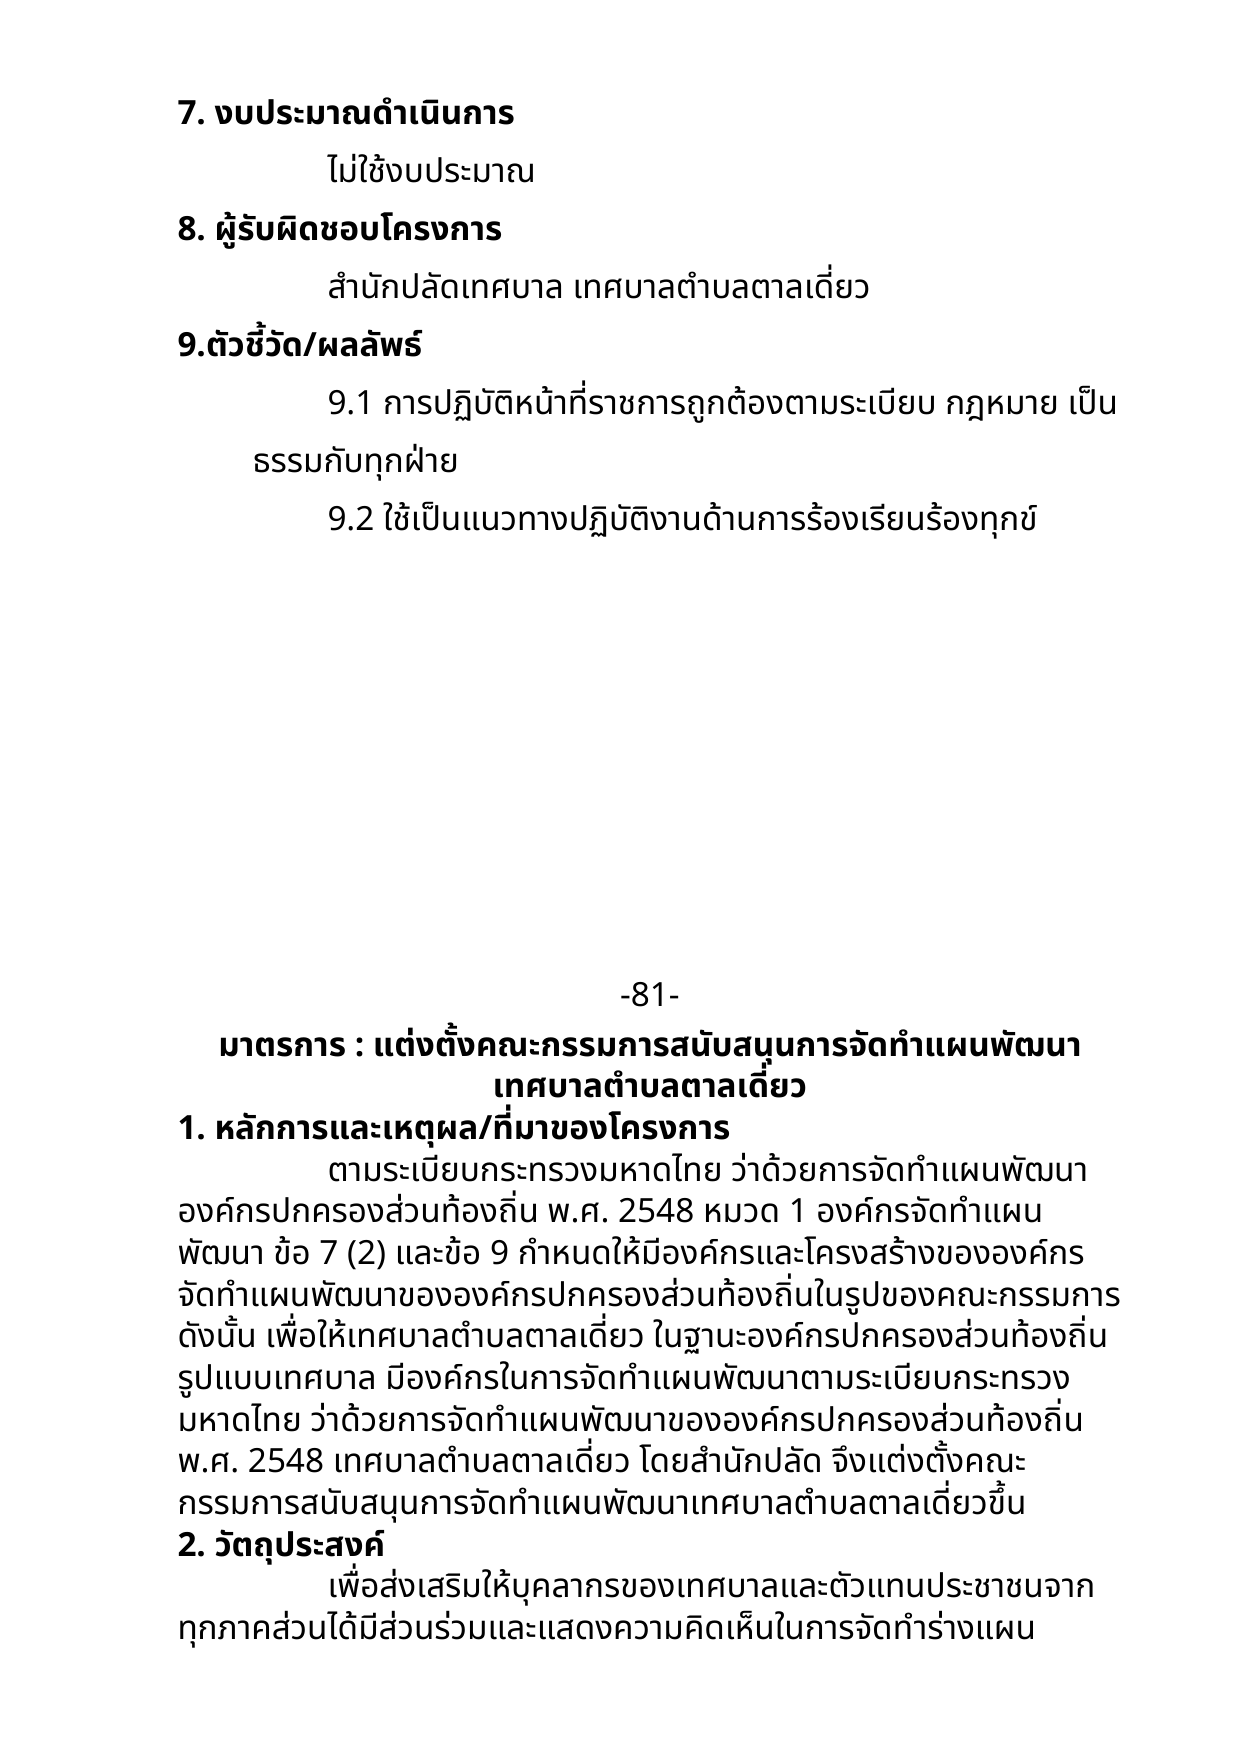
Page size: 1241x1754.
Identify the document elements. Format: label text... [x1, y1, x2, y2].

text 9.1 การปฏิบัติหน้าที่ราชการถูกต้องตามระเบียบ กฎหมาย เป็นธรรมกับทุกฝ่าย [252, 379, 1122, 487]
text -81- [177, 971, 1122, 1016]
text 9.2 ใช้เป็นแนวทางปฏิบัติงานด้านการร้องเรียนร้องทุกข์ [252, 495, 1122, 546]
text 9.ตัวชี้วัด/ผลลัพธ์ [177, 321, 1122, 371]
text ตามระเบียบกระทรวงมหาดไทย ว่าด้วยการจัดทำแผนพัฒนาองค์กรปกครองส่วนท้องถิ่น พ.ศ. 2548 หมวด 1 องค์กรจัดทำแผนพัฒนา ข้อ 7 (2) และข้อ 9 กำหนดให้มีองค์กรและโครงสร้างขององค์กรจัดทำแผนพัฒนาขององค์กรปกครองส่วนท้องถิ่นในรูปของคณะกรรมการดังนั้น เพื่อให้เทศบาลตำบลตาลเดี่ยว ในฐานะองค์กรปกครองส่วนท้องถิ่นรูปแบบเทศบาล มีองค์กรในการจัดทำแผนพัฒนาตามระเบียบกระทรวงมหาดไทย ว่าด้วยการจัดทำแผนพัฒนาขององค์กรปกครองส่วนท้องถิ่น พ.ศ. 2548 เทศบาลตำบลตาลเดี่ยว โดยสำนักปลัด จึงแต่งตั้งคณะกรรมการสนับสนุนการจัดทำแผนพัฒนาเทศบาลตำบลตาลเดี่ยวขึ้น [177, 1148, 1122, 1523]
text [177, 1564, 1122, 1648]
text ไม่ใช้งบประมาณ [252, 147, 1122, 197]
text 8. ผู้รับผิดชอบโครงการ [177, 205, 1122, 255]
text 7. งบประมาณดำเนินการ [177, 89, 1122, 139]
text 1. หลักการและเหตุผล/ที่มาของโครงการ [177, 1106, 1122, 1148]
text มาตรการ : แต่งตั้งคณะกรรมการสนับสนุนการจัดทำแผนพัฒนาเทศบาลตำบลตาลเดี่ยว [177, 1023, 1122, 1106]
text สำนักปลัดเทศบาล เทศบาลตำบลตาลเดี่ยว [252, 263, 1122, 313]
text 2. วัตถุประสงค์ [177, 1523, 1122, 1564]
